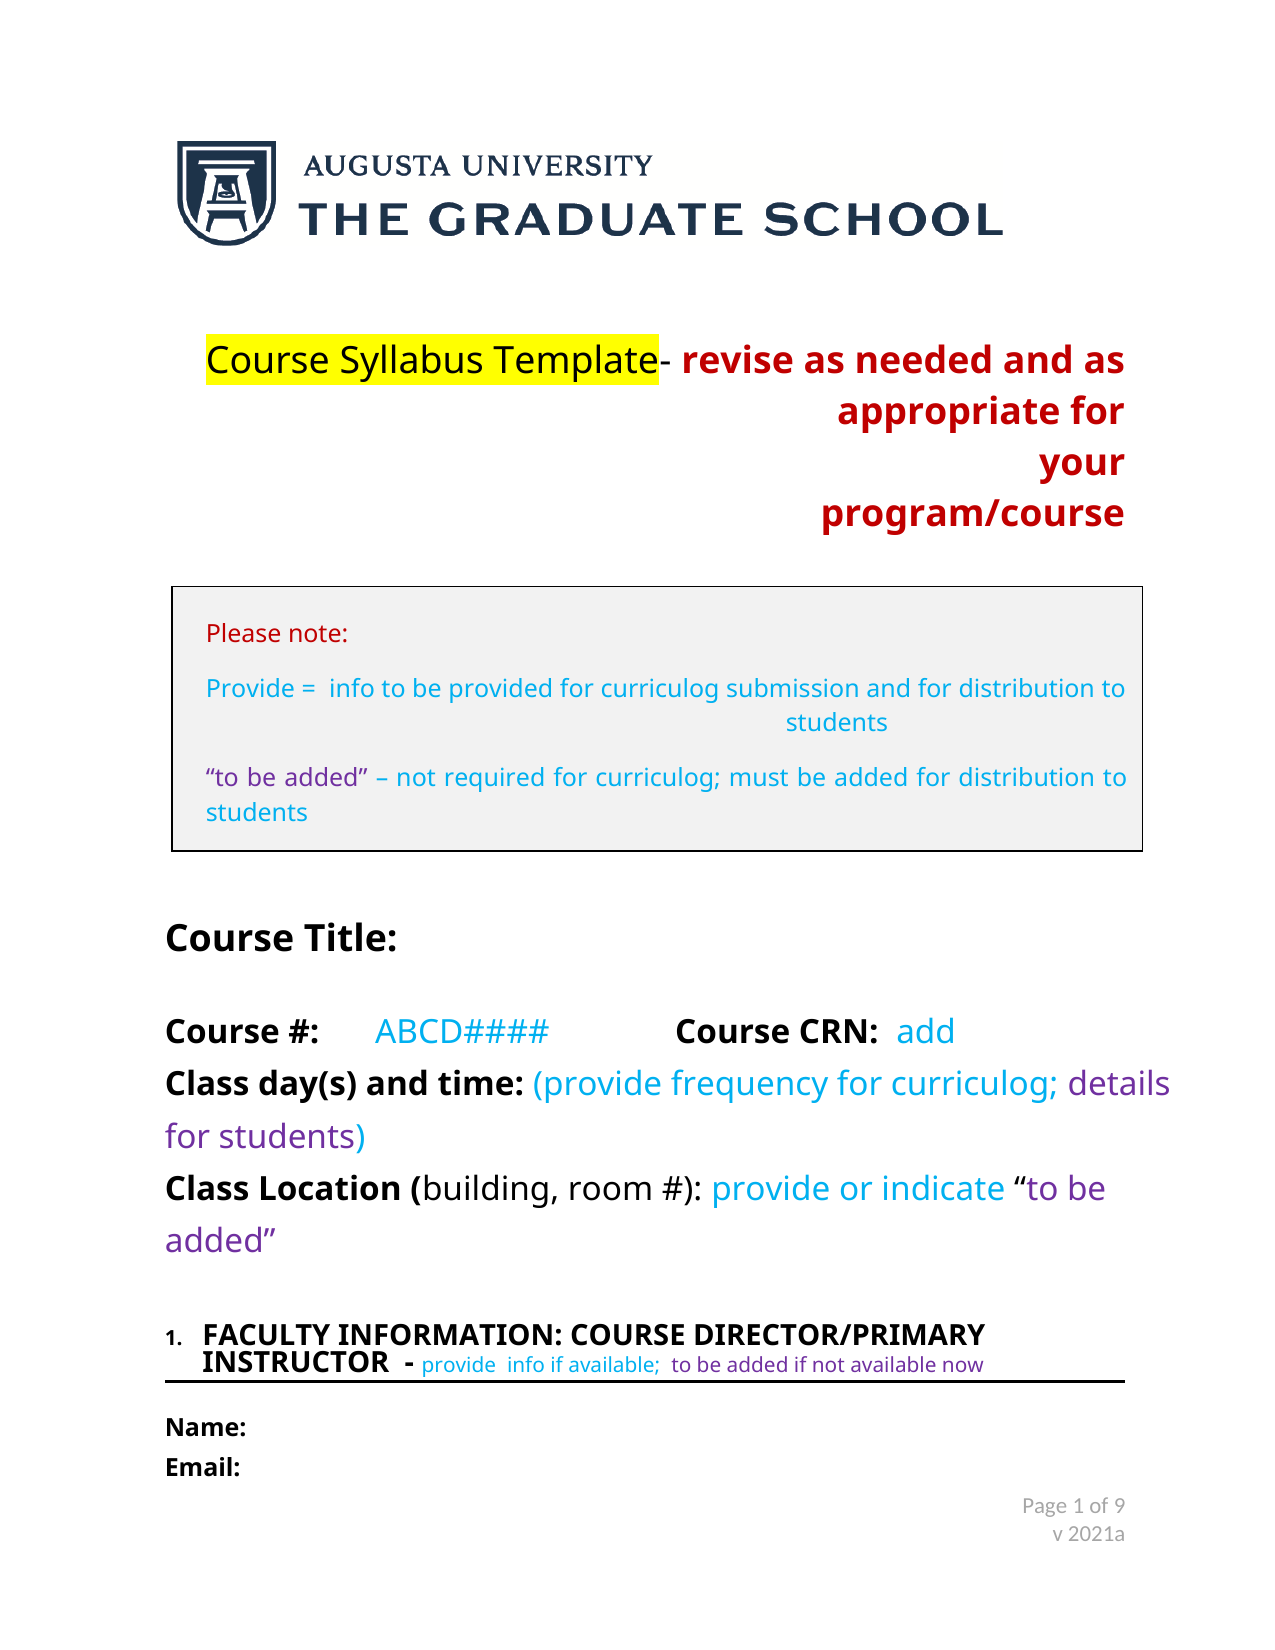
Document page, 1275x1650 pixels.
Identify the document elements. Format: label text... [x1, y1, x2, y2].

text Class Location (building, room #): provide or indicate “to be added” [164, 1164, 1200, 1262]
subtitle FACULTY INFORMATION: COURSE DIRECTOR/PRIMARY INSTRUCTOR - provide info if available; to be added if not available now [164, 1323, 1125, 1383]
text Class day(s) and time: (provide frequency for curriculog; details for students) [164, 1060, 1191, 1158]
text Course Syllabus Template- revise as needed and as appropriate for your program/course [169, 334, 1125, 538]
subtitle Course Title: [164, 583, 1125, 963]
text Course #: ABCD#### Course CRN: add [164, 1008, 1191, 1053]
subtitle Email: [164, 1449, 1125, 1483]
subtitle Name: [164, 1410, 1125, 1444]
picture [177, 141, 1003, 246]
